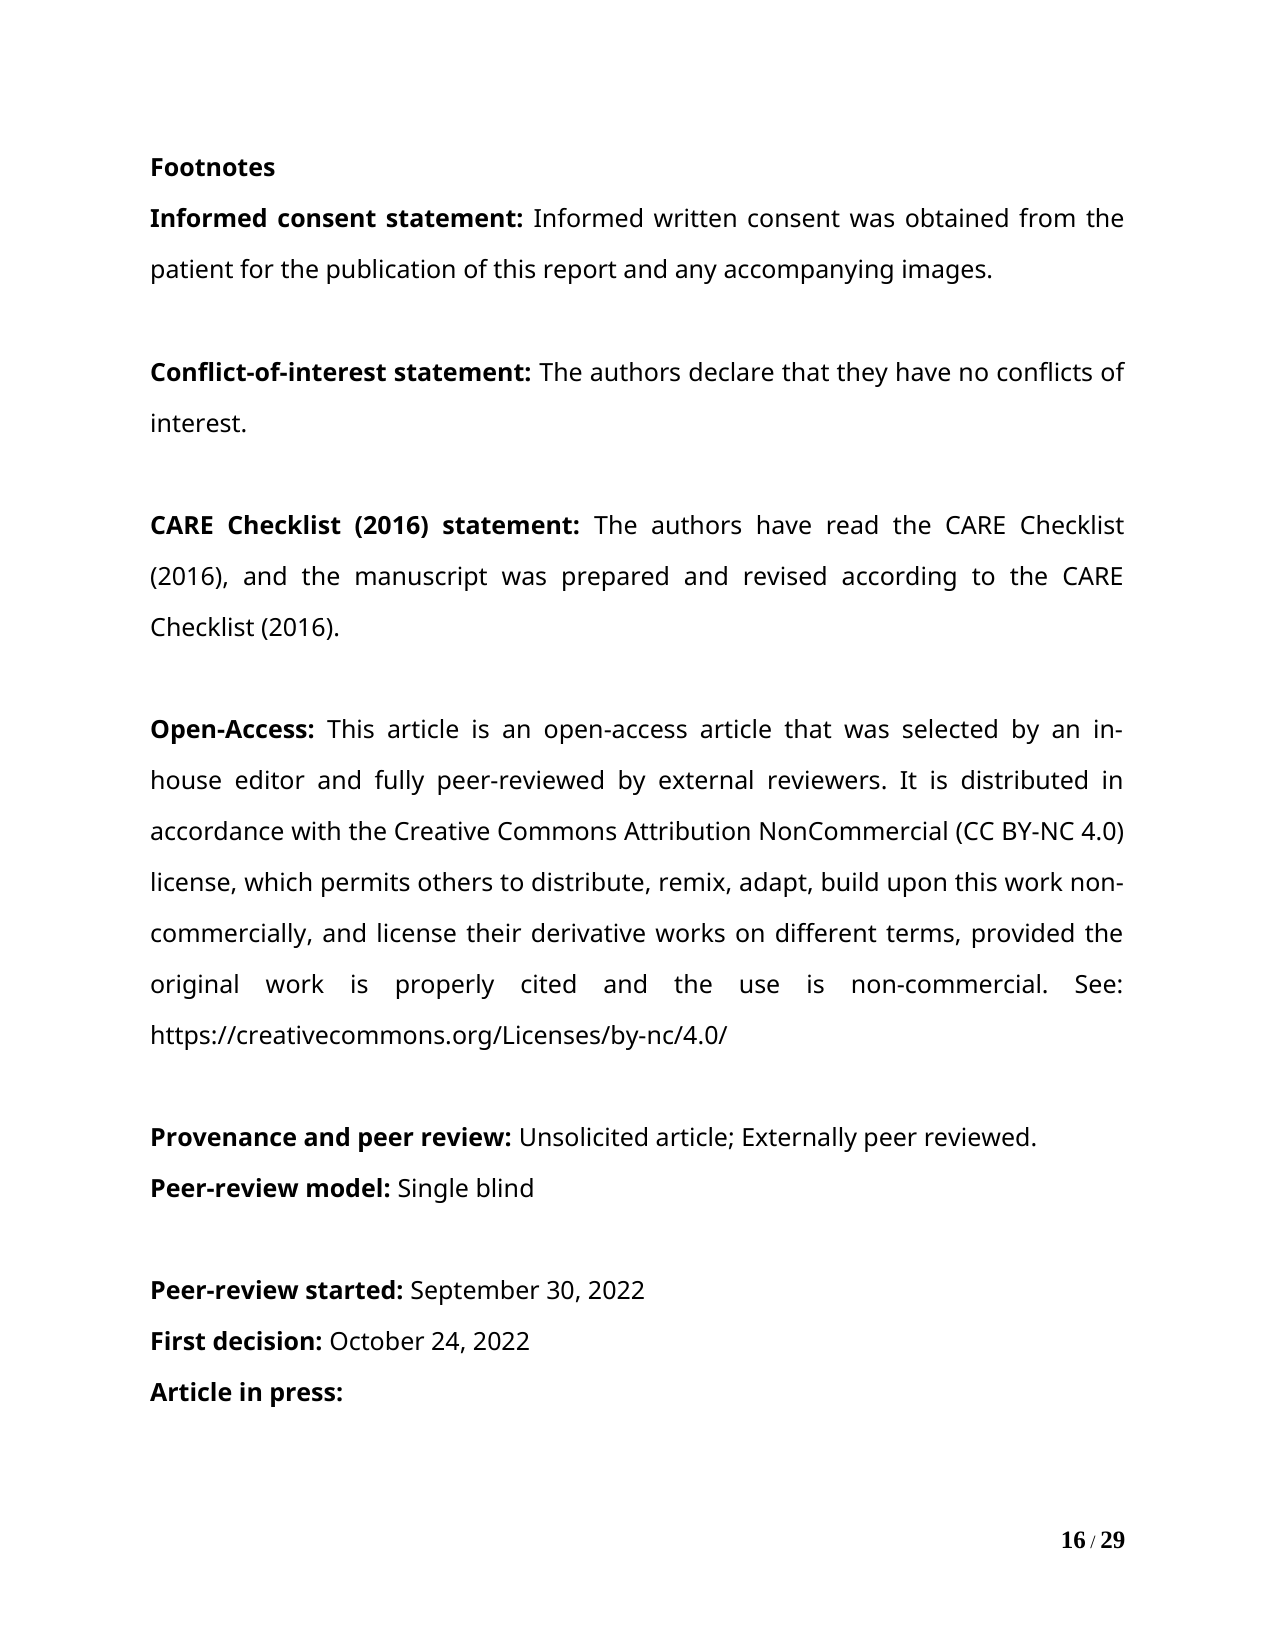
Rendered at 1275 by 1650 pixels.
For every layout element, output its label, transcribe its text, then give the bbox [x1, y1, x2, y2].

text Provenance and peer review: Unsolicited article; Externally peer reviewed. [150, 1120, 1125, 1154]
text Peer-review model: Single blind [150, 1171, 1125, 1205]
text Article in press: [150, 1375, 1125, 1409]
text Peer-review started: September 30, 2022 [150, 1273, 1125, 1307]
text Footnotes [150, 150, 1125, 184]
text Conflict-of-interest statement: The authors declare that they have no conflicts of interest. [150, 354, 1125, 439]
text Informed consent statement: Informed written consent was obtained from the patient for the publication of this report and any accompanying images. [150, 201, 1125, 286]
text First decision: October 24, 2022 [150, 1324, 1125, 1358]
text CARE Checklist (2016) statement: The authors have read the CARE Checklist (2016), and the manuscript was prepared and revised according to the CARE Checklist (2016). [150, 507, 1125, 643]
text Open-Access: This article is an open-access article that was selected by an in-house editor and fully peer-reviewed by external reviewers. It is distributed in accordance with the Creative Commons Attribution NonCommercial (CC BY-NC 4.0) license, which permits others to distribute, remix, adapt, build upon this work non-commercially, and license their derivative works on different terms, provided the original work is properly cited and the use is non-commercial. See: https://creativecommons.org/Licenses/by-nc/4.0/ [150, 711, 1125, 1052]
